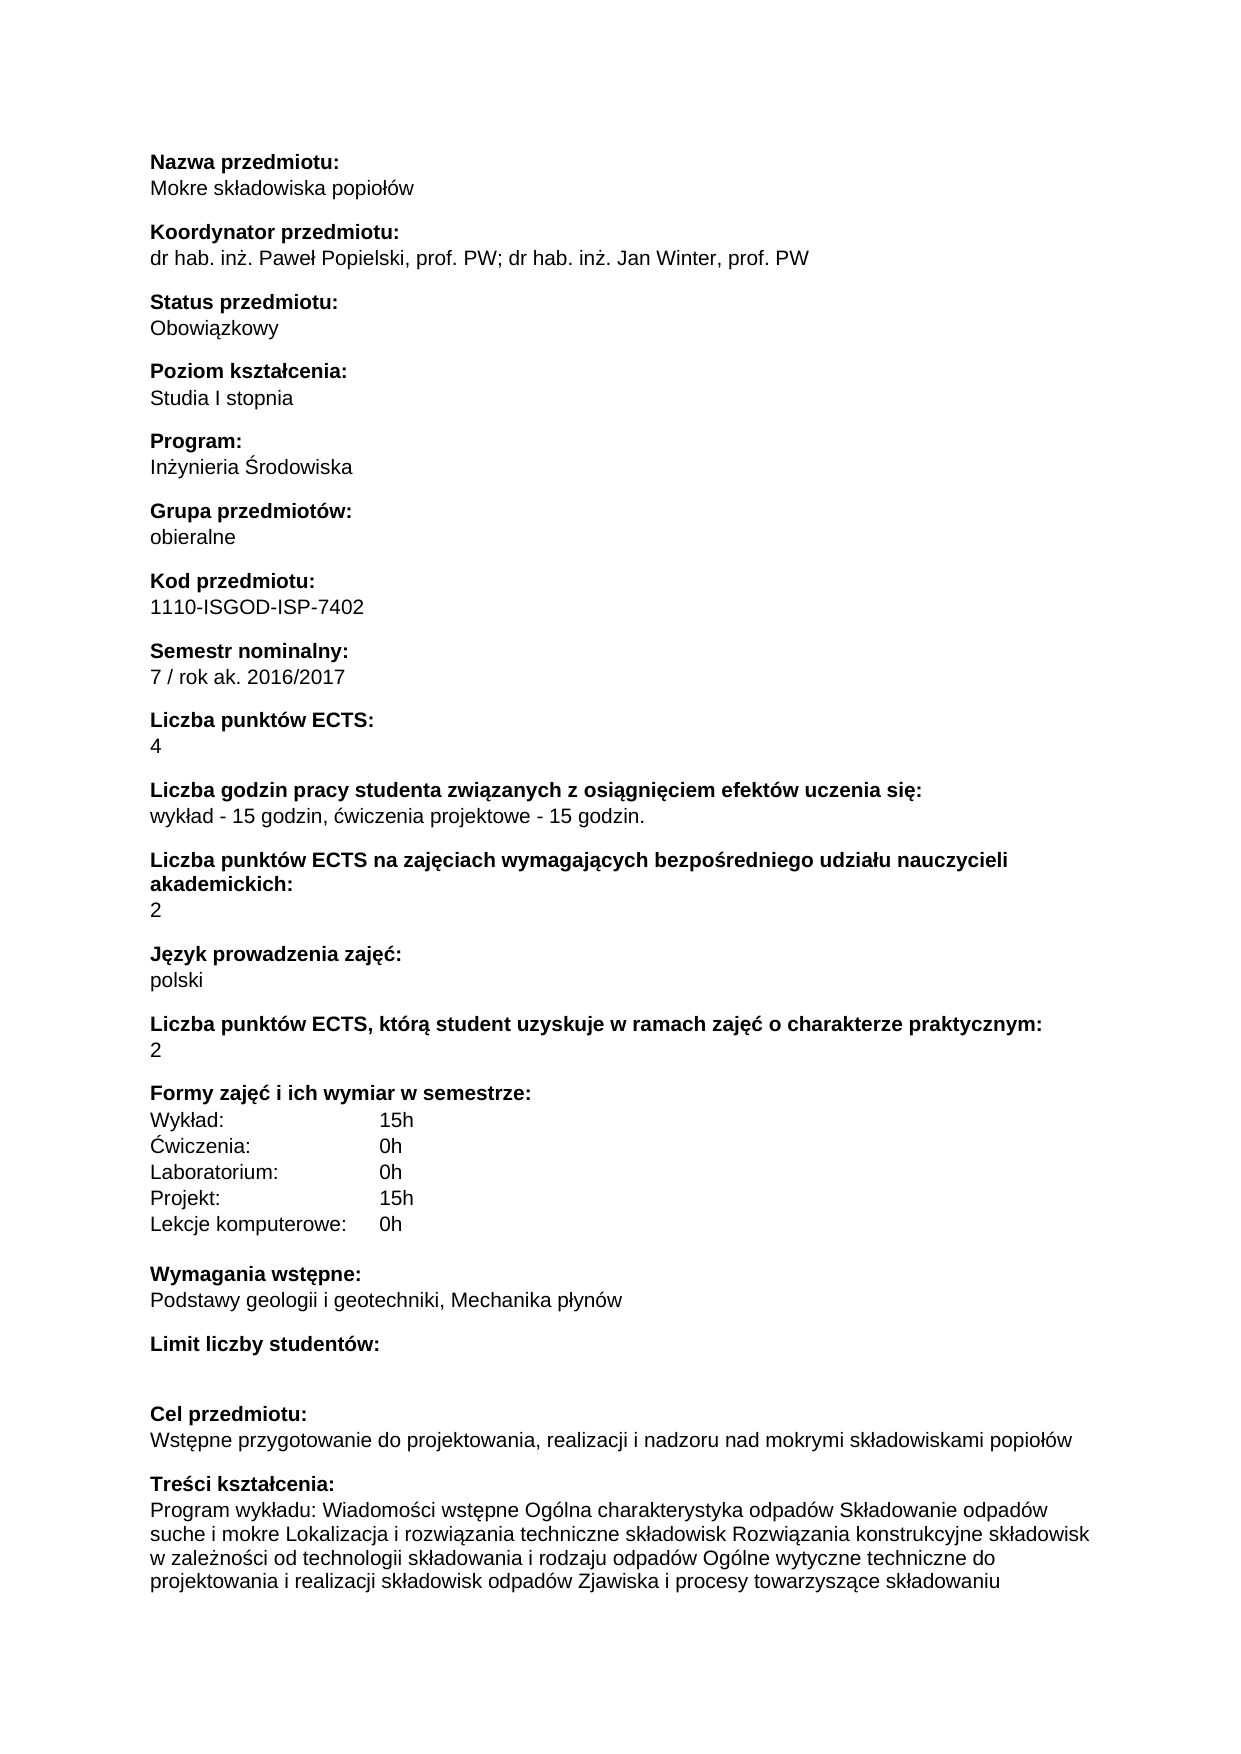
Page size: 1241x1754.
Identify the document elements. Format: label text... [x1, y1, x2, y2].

table_cell 0h [369, 1132, 597, 1158]
text Kod przedmiotu: [150, 569, 1090, 593]
text Nazwa przedmiotu: [150, 150, 1090, 174]
table_cell 15h [369, 1184, 597, 1210]
text Język prowadzenia zajęć: [150, 942, 1090, 966]
text Formy zajęć i ich wymiar w semestrze: [150, 1081, 1090, 1105]
text Liczba godzin pracy studenta związanych z osiągnięciem efektów uczenia się: [150, 778, 1090, 802]
text Liczba punktów ECTS na zajęciach wymagających bezpośredniego udziału nauczycieli akademickich: [150, 848, 1090, 896]
text Studia I stopnia [150, 385, 1090, 409]
table_header 15h [369, 1108, 597, 1132]
text Wymagania wstępne: [150, 1262, 1090, 1286]
table_header Wykład: [140, 1108, 367, 1132]
text polski [150, 968, 1090, 992]
text 2 [150, 1037, 1090, 1061]
table_cell Projekt: [140, 1186, 367, 1210]
text 1110-ISGOD-ISP-7402 [150, 595, 1090, 619]
text Semestr nominalny: [150, 638, 1090, 662]
text Inżynieria Środowiska [150, 455, 1090, 479]
text obieralne [150, 525, 1090, 549]
table_cell Lekcje komputerowe: [140, 1212, 367, 1236]
table_cell 0h [369, 1158, 597, 1184]
text 4 [150, 734, 1090, 758]
text Liczba punktów ECTS: [150, 708, 1090, 732]
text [150, 1497, 1090, 1593]
text Status przedmiotu: [150, 289, 1090, 313]
text Wstępne przygotowanie do projektowania, realizacji i nadzoru nad mokrymi składowiskami popiołów [150, 1428, 1090, 1452]
text Koordynator przedmiotu: [150, 220, 1090, 244]
text Podstawy geologii i geotechniki, Mechanika płynów [150, 1288, 1090, 1312]
text Poziom kształcenia: [150, 359, 1090, 383]
text Treści kształcenia: [150, 1471, 1090, 1495]
text wykład - 15 godzin, ćwiczenia projektowe - 15 godzin. [150, 804, 1090, 828]
text Mokre składowiska popiołów [150, 176, 1090, 200]
table_cell 0h [369, 1210, 597, 1236]
table_cell Laboratorium: [140, 1160, 367, 1184]
text 7 / rok ak. 2016/2017 [150, 664, 1090, 688]
text Program: [150, 429, 1090, 453]
text Obowiązkowy [150, 316, 1090, 339]
text Grupa przedmiotów: [150, 499, 1090, 523]
text 2 [150, 898, 1090, 922]
table_cell Ćwiczenia: [140, 1134, 367, 1158]
text Liczba punktów ECTS, którą student uzyskuje w ramach zajęć o charakterze praktycznym: [150, 1011, 1090, 1035]
text Cel przedmiotu: [150, 1402, 1090, 1426]
text Limit liczby studentów: [150, 1332, 1090, 1356]
text dr hab. inż. Paweł Popielski, prof. PW; dr hab. inż. Jan Winter, prof. PW [150, 246, 1090, 270]
